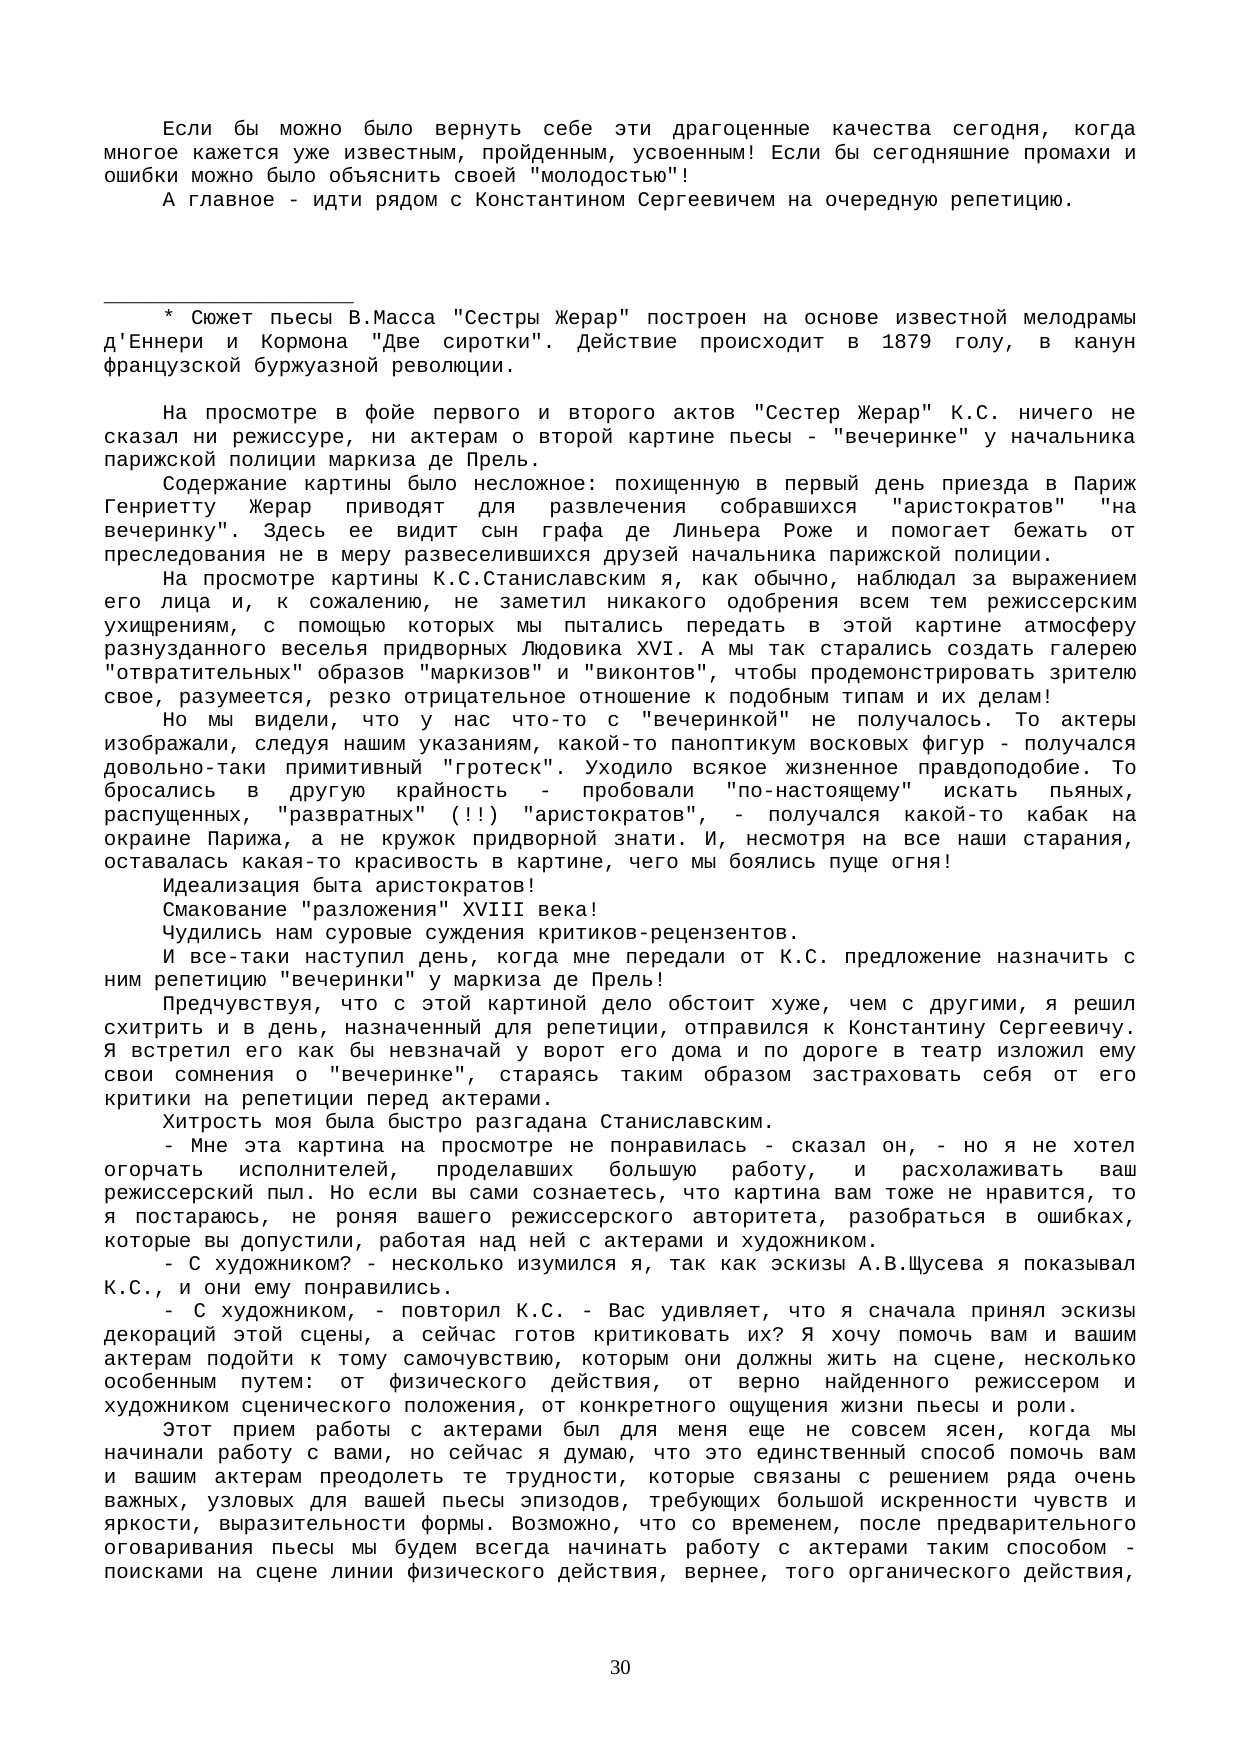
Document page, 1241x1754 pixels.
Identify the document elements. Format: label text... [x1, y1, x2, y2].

text Содержание картины было несложное: похищенную в первый день приезда в Париж Генриетту Жерар приводят для развлечения собравшихся "аристократов" "на вечеринку". Здесь ее видит сын графа де Линьера Роже и помогает бежать от преследования не в меру развеселившихся друзей начальника парижской полиции. [103, 473, 1137, 567]
text И все-таки наступил день, когда мне передали от К.С. предложение назначить с ним репетицию "вечеринки" у маркиза де Прель! [103, 946, 1137, 993]
text Предчувствуя, что с этой картиной дело обстоит хуже, чем с другими, я решил схитрить и в день, назначенный для репетиции, отправился к Константину Сергеевичу. Я встретил его как бы невзначай у ворот его дома и по дороге в театр изложил ему свои сомнения о "вечеринке", стараясь таким образом застраховать себя от его критики на репетиции перед актерами. [103, 993, 1137, 1111]
text Смакование "разложения" XVIII века! [103, 898, 1137, 922]
text Идеализация быта аристократов! [103, 875, 1137, 898]
text Если бы можно было вернуть себе эти драгоценные качества сегодня, когда многое кажется уже известным, пройденным, усвоенным! Если бы сегодняшние промахи и ошибки можно было объяснить своей "молодостью"! [103, 118, 1137, 189]
text * Сюжет пьесы В.Масса "Сестры Жерар" построен на основе известной мелодрамы д'Еннери и Кормона "Две сиротки". Действие происходит в 1879 голу, в канун французской буржуазной революции. [103, 307, 1137, 378]
text Чудились нам суровые суждения критиков-рецензентов. [103, 922, 1137, 946]
text Но мы видели, что у нас что-то с "вечеринкой" не получалось. То актеры изображали, следуя нашим указаниям, какой-то паноптикум восковых фигур - получался довольно-таки примитивный "гротеск". Уходило всякое жизненное правдоподобие. То бросались в другую крайность - пробовали "по-настоящему" искать пьяных, распущенных, "развратных" (!!) "аристократов", - получался какой-то кабак на окраине Парижа, а не кружок придворной знати. И, несмотря на все наши старания, оставалась какая-то красивость в картине, чего мы боялись пуще огня! [103, 709, 1137, 875]
text На просмотре в фойе первого и второго актов "Сестер Жерар" К.С. ничего не сказал ни режиссуре, ни актерам о второй картине пьесы - "вечеринке" у начальника парижской полиции маркиза де Прель. [103, 402, 1137, 473]
text А главное - идти рядом с Константином Сергеевичем на очередную репетицию. [103, 189, 1137, 213]
text - С художником? - несколько изумился я, так как эскизы А.В.Щусева я показывал К.С., и они ему понравились. [103, 1253, 1137, 1301]
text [103, 1419, 1137, 1584]
text Хитрость моя была быстро разгадана Станиславским. [103, 1111, 1137, 1135]
text - Мне эта картина на просмотре не понравилась - сказал он, - но я не хотел огорчать исполнителей, проделавших большую работу, и расхолаживать ваш режиссерский пыл. Но если вы сами сознаетесь, что картина вам тоже не нравится, то я постараюсь, не роняя вашего режиссерского авторитета, разобраться в ошибках, которые вы допустили, работая над ней с актерами и художником. [103, 1135, 1137, 1253]
text ____________________ [103, 284, 1137, 307]
text - С художником, - повторил К.С. - Вас удивляет, что я сначала принял эскизы декораций этой сцены, а сейчас готов критиковать их? Я хочу помочь вам и вашим актерам подойти к тому самочувствию, которым они должны жить на сцене, несколько особенным путем: от физического действия, от верно найденного режиссером и художником сценического положения, от конкретного ощущения жизни пьесы и роли. [103, 1301, 1137, 1419]
text На просмотре картины К.С.Станиславским я, как обычно, наблюдал за выражением его лица и, к сожалению, не заметил никакого одобрения всем тем режиссерским ухищрениям, с помощью которых мы пытались передать в этой картине атмосферу разнузданного веселья придворных Людовика XVI. А мы так старались создать галерею "отвратительных" образов "маркизов" и "виконтов", чтобы продемонстрировать зрителю свое, разумеется, резко отрицательное отношение к подобным типам и их делам! [103, 567, 1137, 709]
